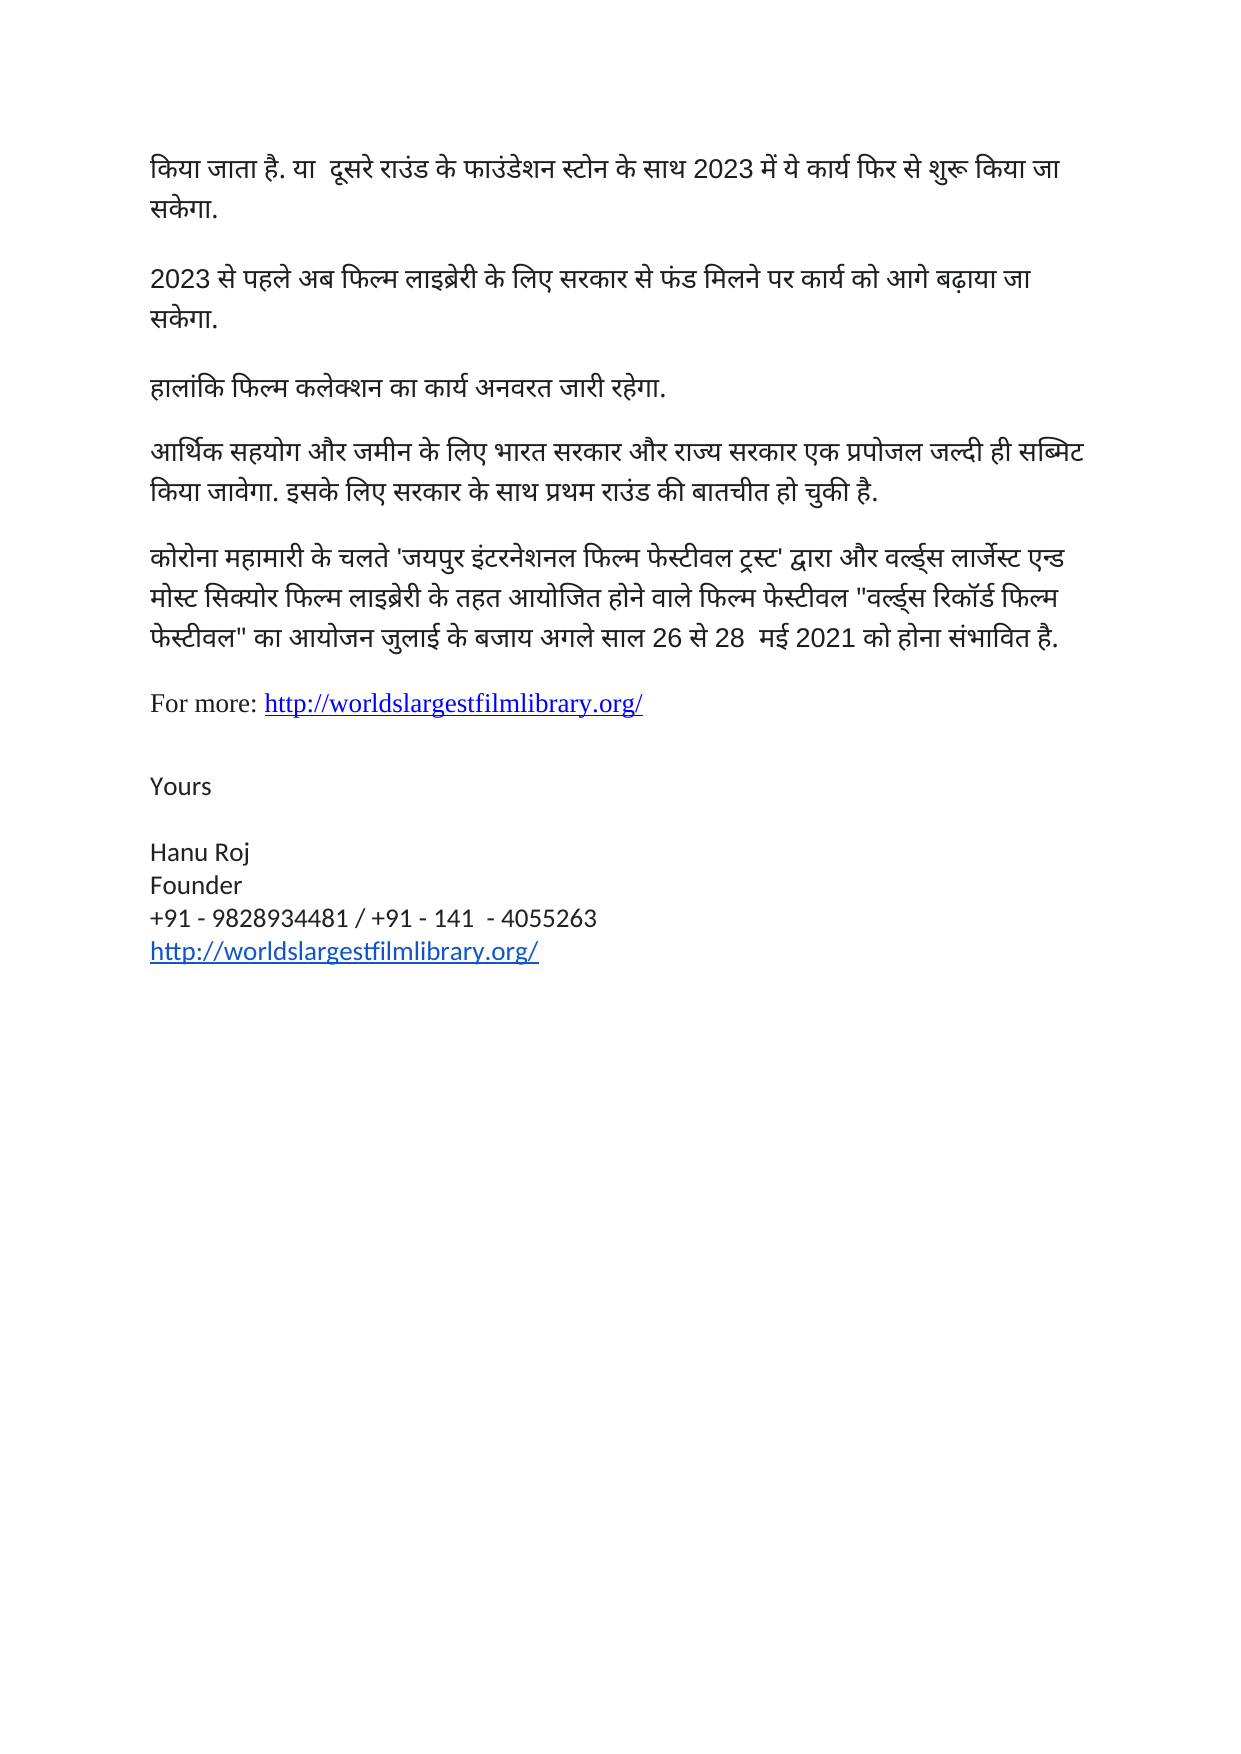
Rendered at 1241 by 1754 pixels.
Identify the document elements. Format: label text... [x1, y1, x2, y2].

text For more: http://worldslargestfilmlibrary.org/ [150, 688, 1090, 719]
text कोरोना महामारी के चलते 'जयपुर इंटरनेशनल फिल्म फेस्टीवल ट्रस्ट' द्वारा और वर्ल्ड्स लार्जेस्ट एन्ड मोस्ट सिक्योर फिल्म लाइब्रेरी के तहत आयोजित होने वाले फिल्म फेस्टीवल "वर्ल्ड्स रिकॉर्ड फिल्म फेस्टीवल" का आयोजन जुलाई के बजाय अगले साल 26 से 28 मई 2021 को होना संभावित है. [150, 542, 1090, 658]
text आर्थिक सहयोग और जमीन के लिए भारत सरकार और राज्य सरकार एक प्रपोजल जल्दी ही सब्मिट किया जावेगा. इसके लिए सरकार के साथ प्रथम राउंड की बातचीत हो चुकी है. [150, 437, 1090, 513]
text Founder [150, 868, 1090, 901]
text हालांकि फिल्म कलेक्शन का कार्य अनवरत जारी रहेगा. [150, 368, 1090, 408]
text http://worldslargestfilmlibrary.org/ [150, 934, 1090, 967]
text +91 - 9828934481 / +91 - 141 - 4055263 [150, 901, 1090, 934]
text 2023 से पहले अब फिल्म लाइब्रेरी के लिए सरकार से फंड मिलने पर कार्य को आगे बढ़ाया जा सकेगा. [150, 259, 1090, 339]
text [150, 150, 1090, 230]
text Hanu Roj [150, 835, 1090, 868]
text Yours [150, 769, 1090, 802]
